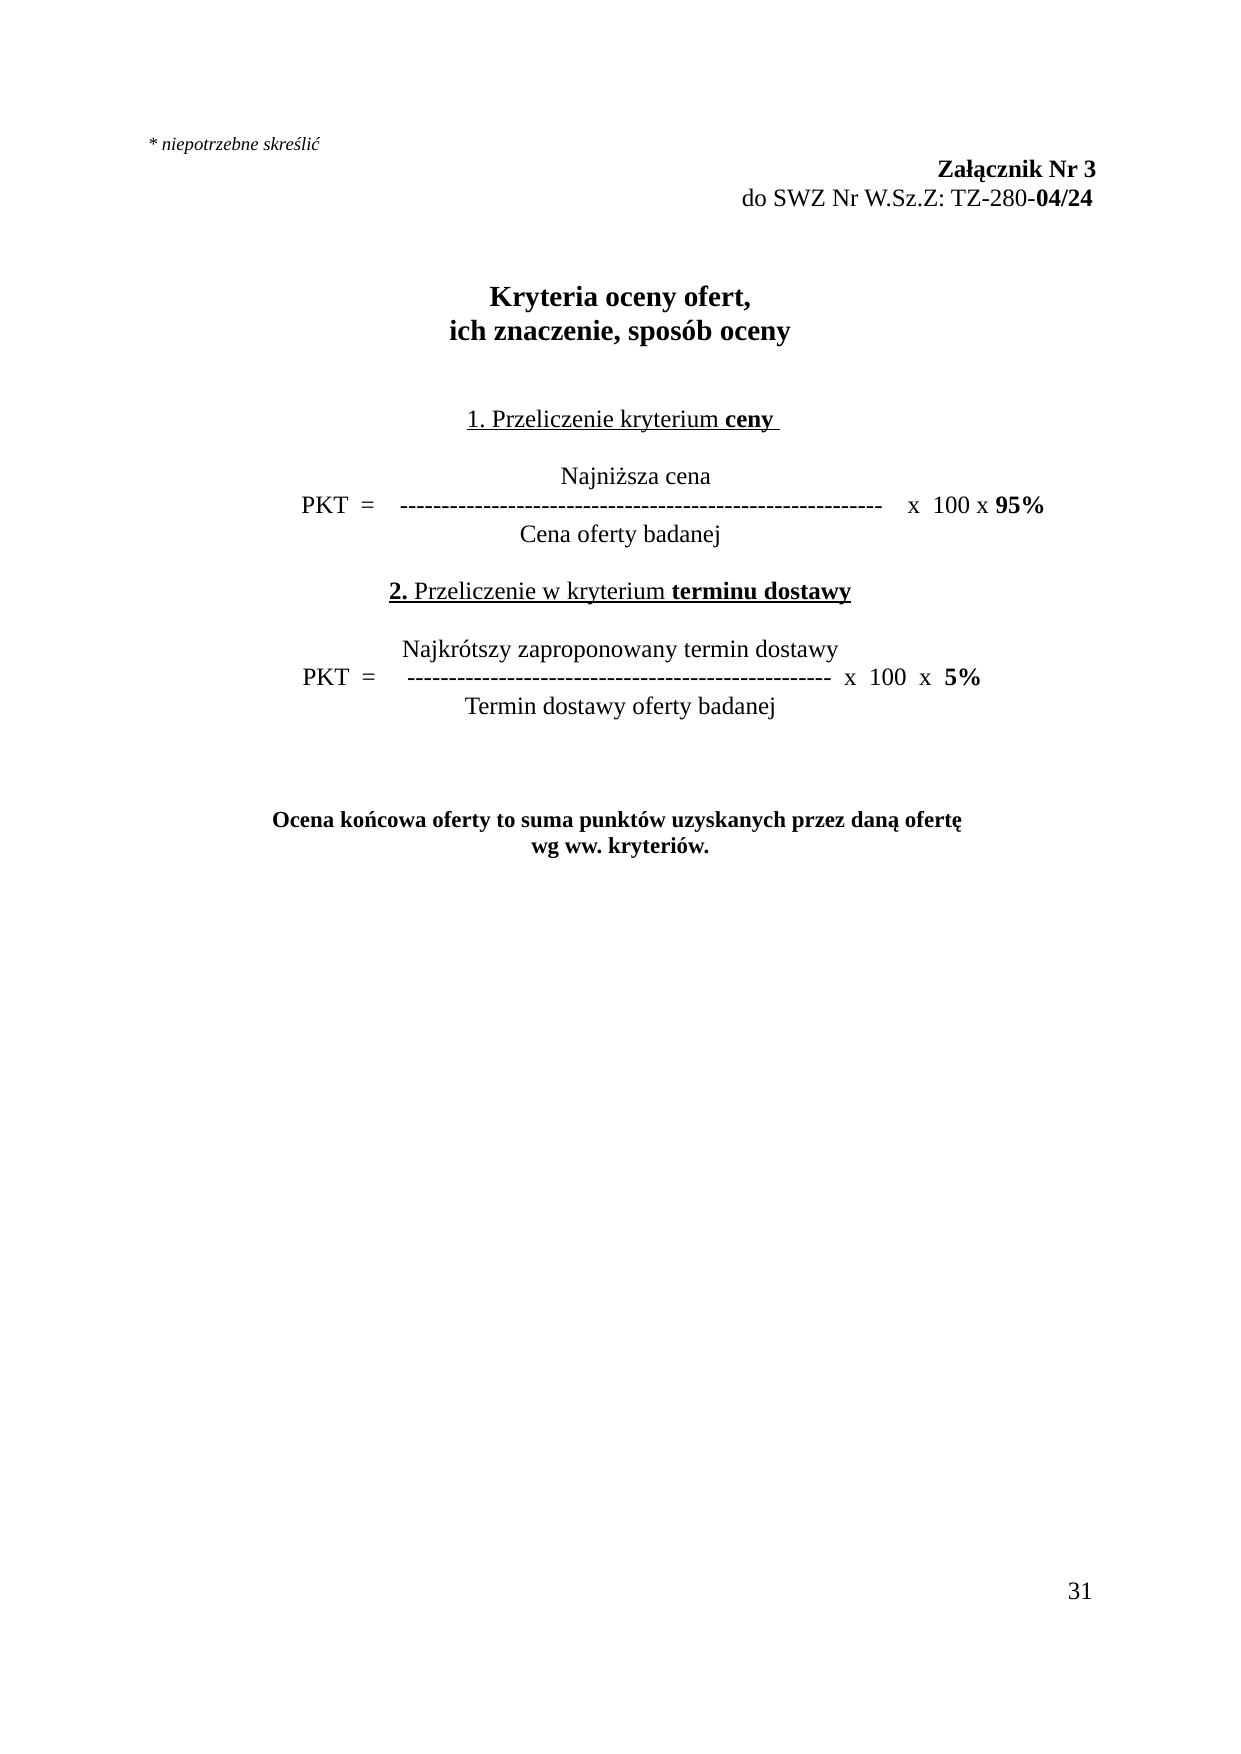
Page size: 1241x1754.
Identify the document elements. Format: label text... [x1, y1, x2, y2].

text ich znaczenie, sposób oceny [148, 313, 1093, 346]
text 2. Przeliczenie w kryterium terminu dostawy [148, 576, 1093, 605]
text Najniższa cena [148, 461, 1093, 490]
text Załącznik Nr 3 [148, 154, 1096, 183]
text Kryteria oceny ofert, [148, 279, 1093, 313]
list Najkrótszy zaproponowany termin dostawy [148, 634, 1093, 662]
text Cena oferty badanej [148, 519, 1093, 547]
text Termin dostawy oferty badanej [148, 691, 1093, 720]
text PKT = ---------------------------------------------------------- x 100 x 95% [148, 490, 1093, 519]
text do SWZ Nr W.Sz.Z: TZ-280-04/24 [148, 183, 1093, 212]
list PKT = --------------------------------------------------- x 100 x 5% [148, 662, 1093, 691]
text * niepotrzebne skreślić [148, 133, 1093, 154]
text Ocena końcowa oferty to suma punktów uzyskanych przez daną ofertę wg ww. kryteriów. [148, 806, 1093, 859]
text 1. Przeliczenie kryterium ceny [148, 404, 1093, 432]
